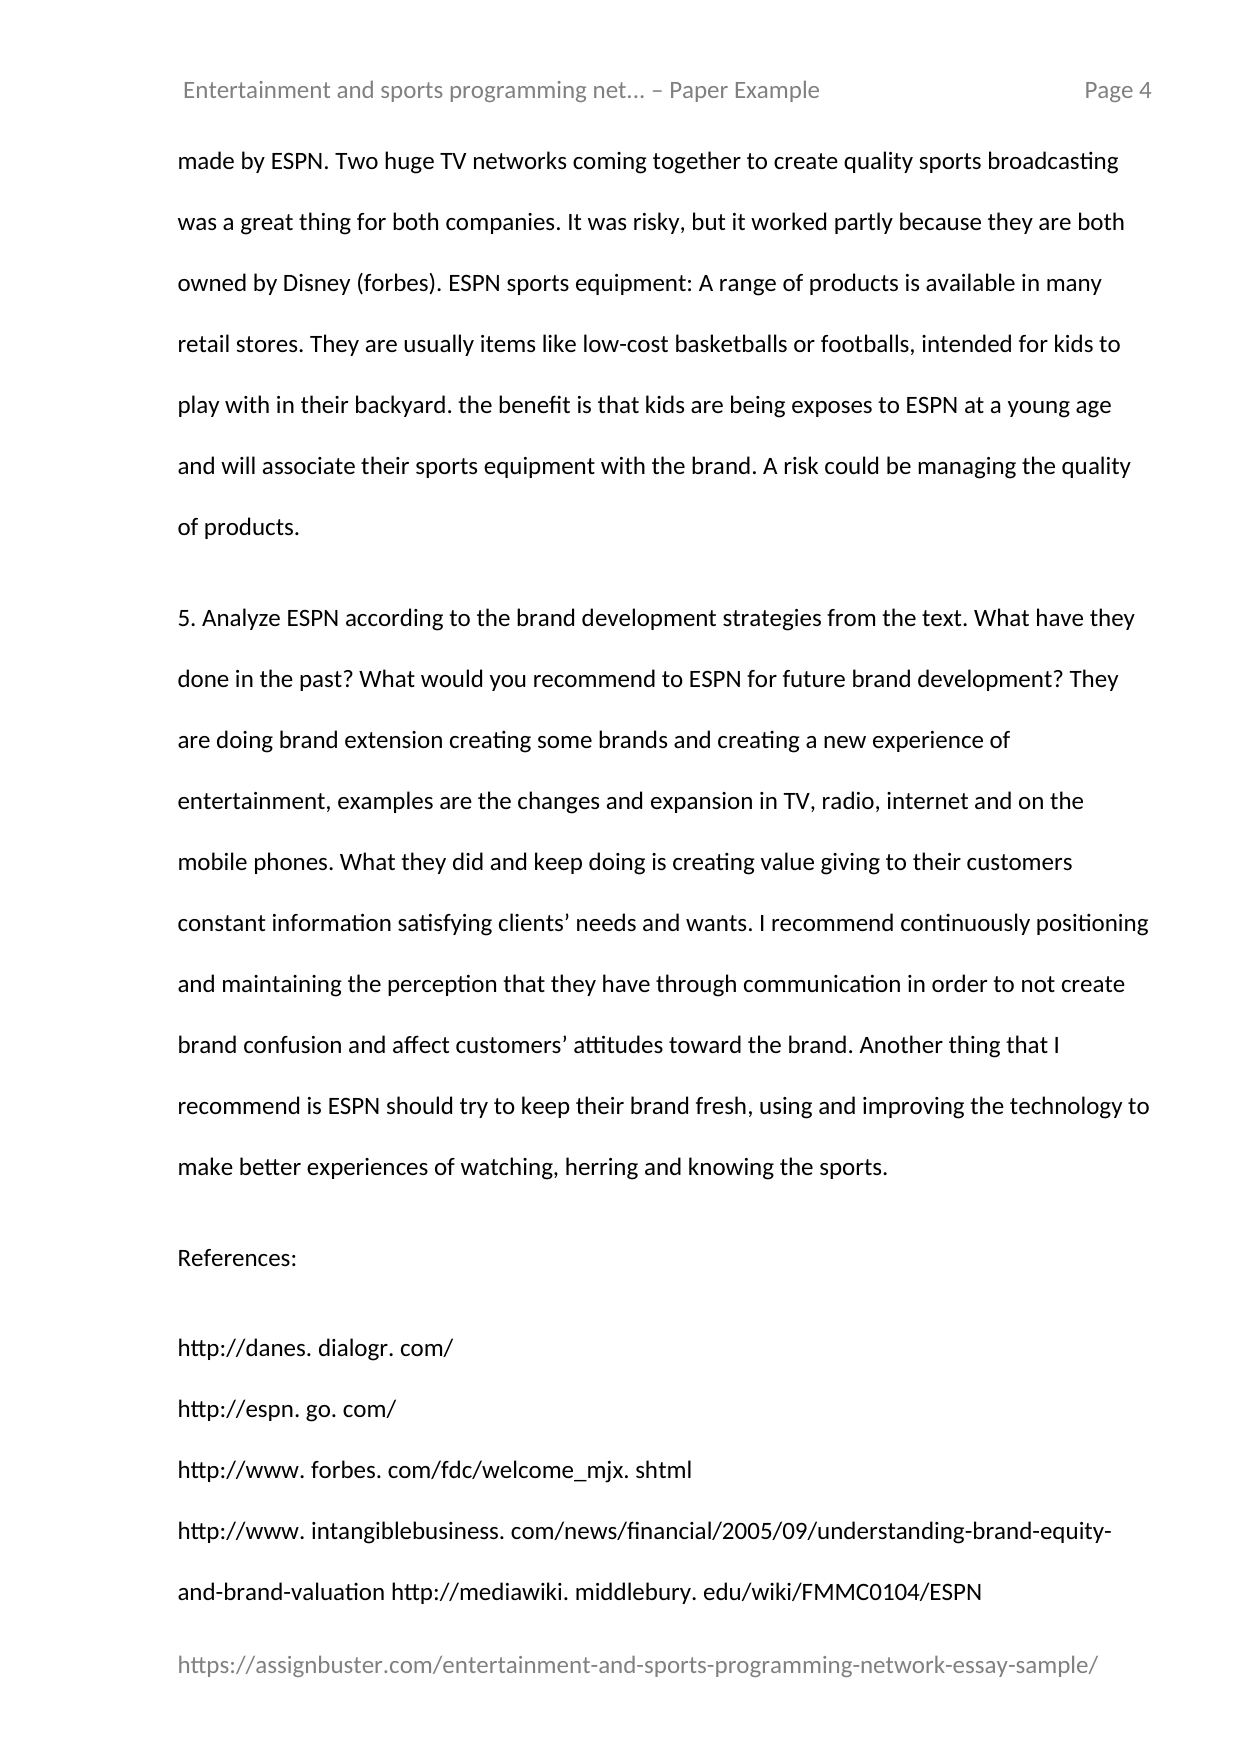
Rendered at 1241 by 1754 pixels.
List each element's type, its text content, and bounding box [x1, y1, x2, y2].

text References: [177, 1242, 1152, 1272]
text 5. Analyze ESPN according to the brand development strategies from the text. What have they done in the past? What would you recommend to ESPN for future brand development? They are doing brand extension creating some brands and creating a new experience of entertainment, examples are the changes and expansion in TV, radio, internet and on the mobile phones. What they did and keep doing is creating value giving to their customers constant information satisfying clients’ needs and wants. I recommend continuously positioning and maintaining the perception that they have through communication in order to not create brand confusion and affect customers’ attitudes toward the brand. Another thing that I recommend is ESPN should try to keep their brand fresh, using and improving the technology to make better experiences of watching, herring and knowing the sports. [177, 602, 1152, 1182]
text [177, 145, 1152, 542]
text http://danes. dialogr. com/ http://espn. go. com/ http://www. forbes. com/fdc/welcome_mjx. shtml http://www. intangiblebusiness. com/news/financial/2005/09/understanding-brand-equity-and-brand-valuation http://mediawiki. middlebury. edu/wiki/FMMC0104/ESPN [177, 1332, 1152, 1607]
